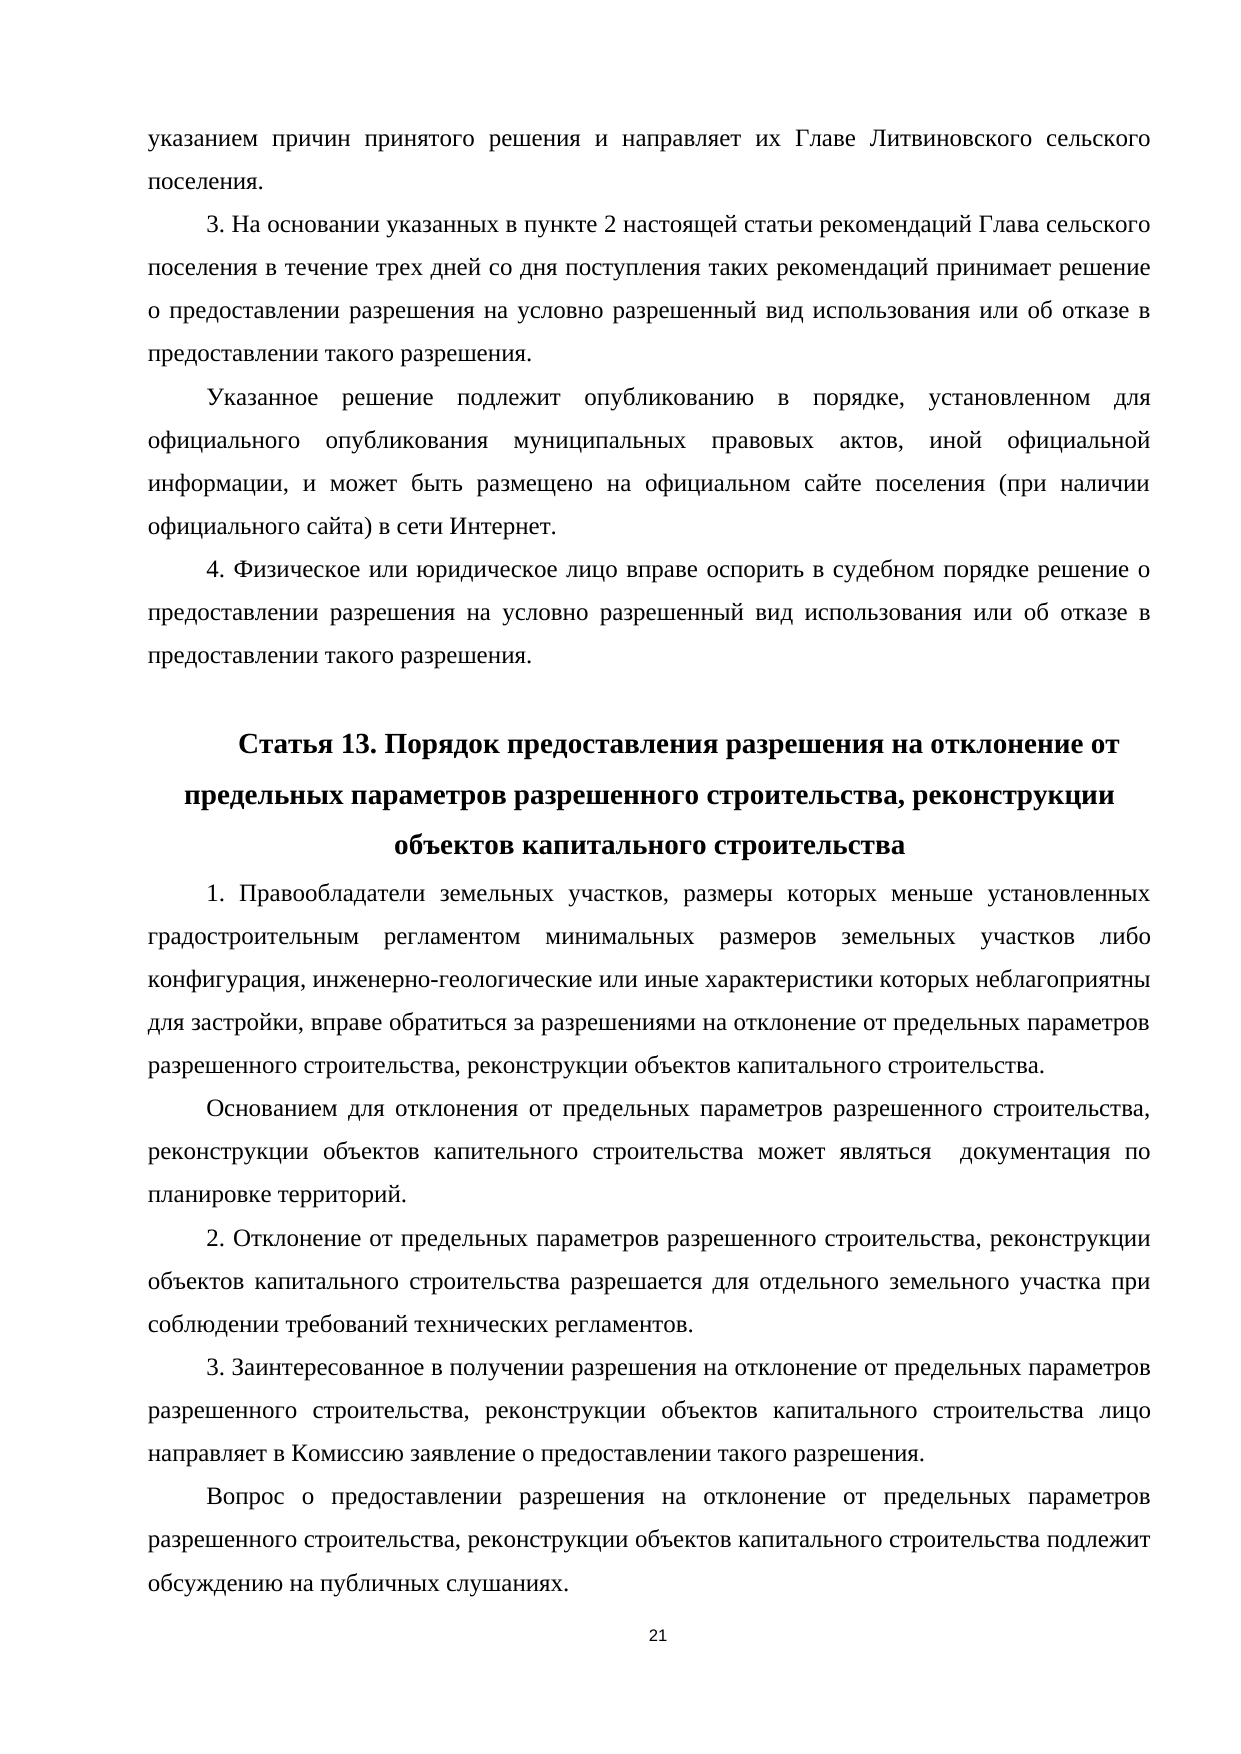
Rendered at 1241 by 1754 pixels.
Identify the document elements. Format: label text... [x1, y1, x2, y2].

text Вопрос о предоставлении разрешения на отклонение от предельных параметров разрешенного строительства, реконструкции объектов капитального строительства подлежит обсуждению на публичных слушаниях. [148, 1481, 1152, 1596]
text Статья 13. Порядок предоставления разрешения на отклонение от предельных параметров разрешенного строительства, реконструкции объектов капитального строительства [148, 727, 1152, 861]
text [148, 123, 1152, 195]
text 3. Заинтересованное в получении разрешения на отклонение от предельных параметров разрешенного строительства, реконструкции объектов капитального строительства лицо направляет в Комиссию заявление о предоставлении такого разрешения. [148, 1352, 1152, 1467]
text 3. На основании указанных в пункте 2 настоящей статьи рекомендаций Глава сельского поселения в течение трех дней со дня поступления таких рекомендаций принимает решение о предоставлении разрешения на условно разрешенный вид использования или об отказе в предоставлении такого разрешения. [148, 209, 1152, 367]
text 4. Физическое или юридическое лицо вправе оспорить в судебном порядке решение о предоставлении разрешения на условно разрешенный вид использования или об отказе в предоставлении такого разрешения. [148, 554, 1152, 669]
text 1. Правообладатели земельных участков, размеры которых меньше установленных градостроительным регламентом минимальных размеров земельных участков либо конфигурация, инженерно-геологические или иные характеристики которых неблагоприятны для застройки, вправе обратиться за разрешениями на отклонение от предельных параметров разрешенного строительства, реконструкции объектов капитального строительства. [148, 878, 1152, 1079]
text Основанием для отклонения от предельных параметров разрешенного строительства, реконструкции объектов капительного строительства может являться документация по планировке территорий. [148, 1093, 1152, 1208]
text Указанное решение подлежит опубликованию в порядке, установленном для официального опубликования муниципальных правовых актов, иной официальной информации, и может быть размещено на официальном сайте поселения (при наличии официального сайта) в сети Интернет. [148, 382, 1152, 540]
text 2. Отклонение от предельных параметров разрешенного строительства, реконструкции объектов капитального строительства разрешается для отдельного земельного участка при соблюдении требований технических регламентов. [148, 1223, 1152, 1338]
